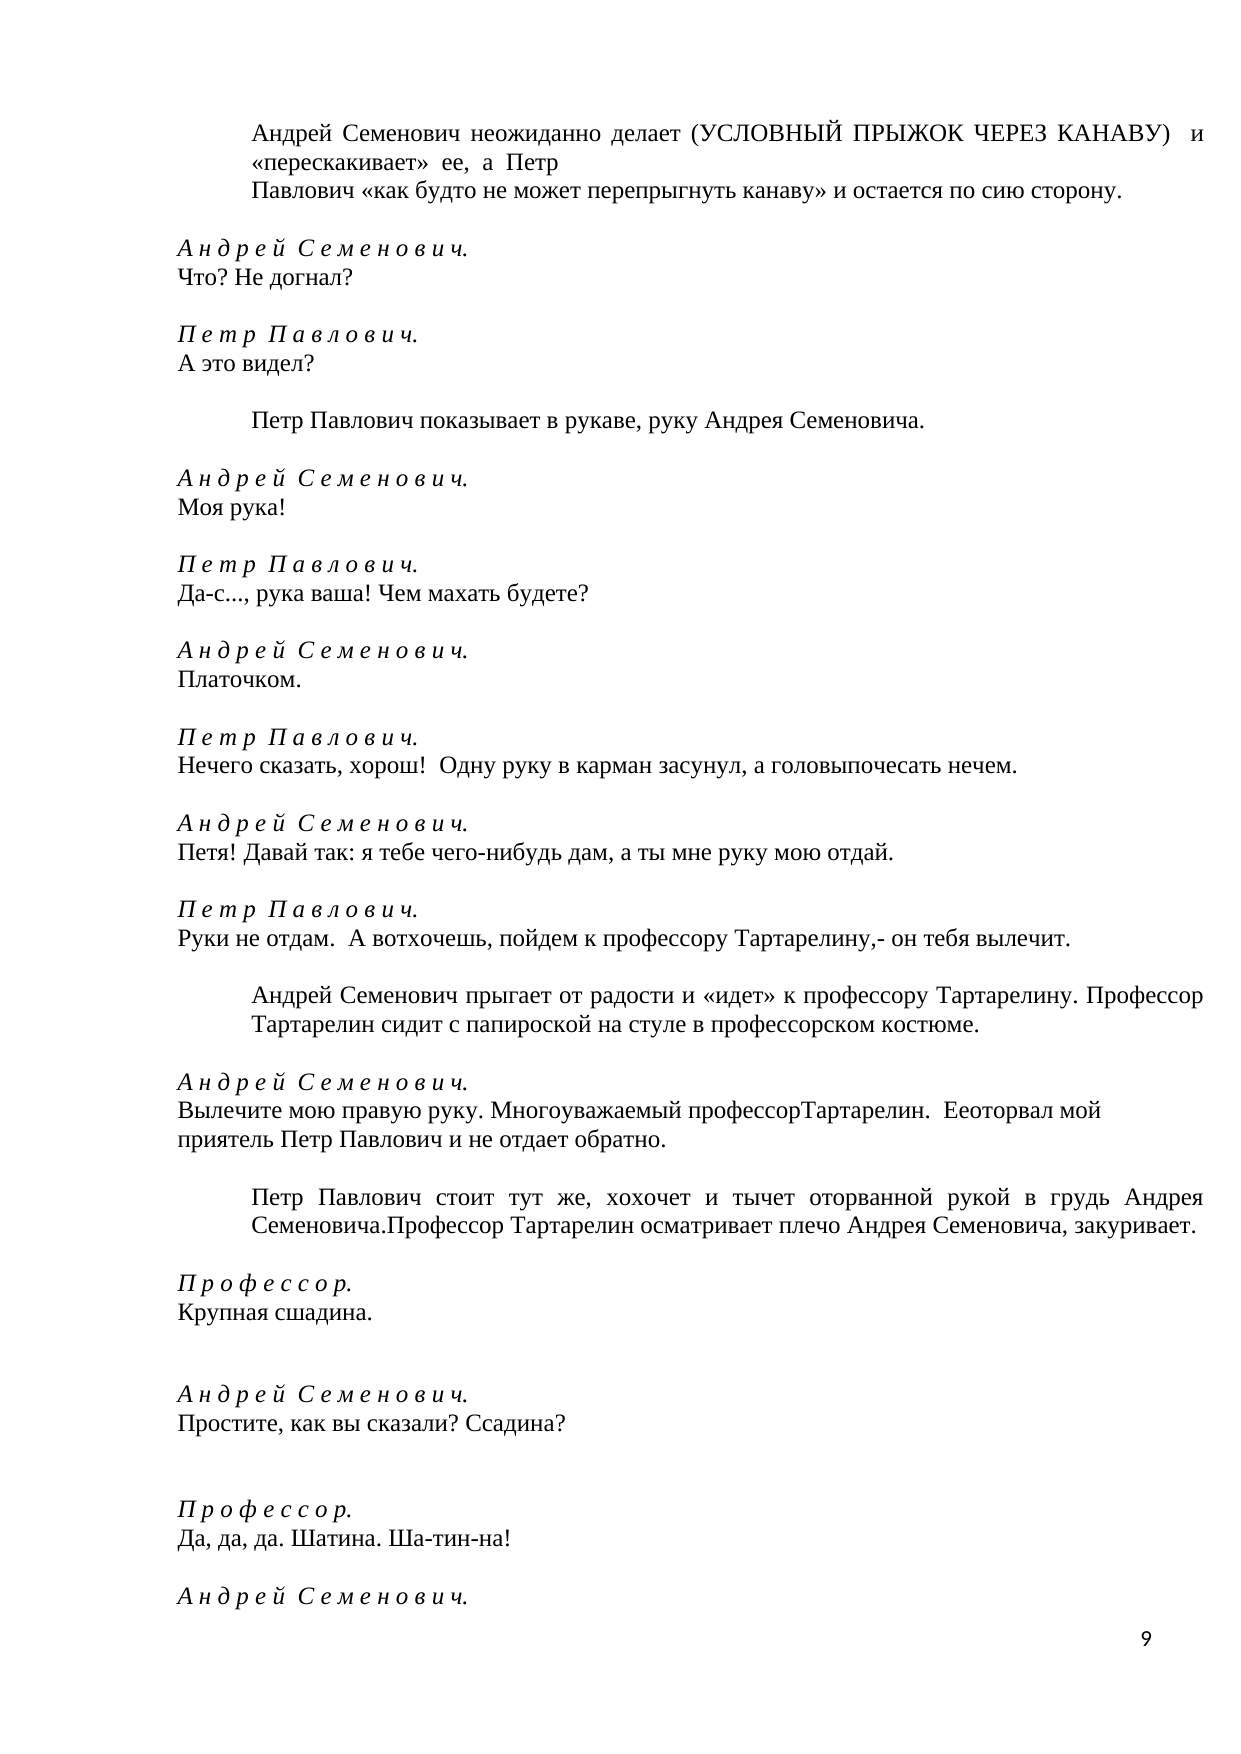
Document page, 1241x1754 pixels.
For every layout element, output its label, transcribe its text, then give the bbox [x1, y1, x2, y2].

text А н д р е й С е м е н о в и ч. [177, 1379, 1152, 1408]
text Павлович «как будто не может перепрыгнуть канаву» и остается по сию сторону. [251, 176, 1205, 204]
text Крупная сшадина. [177, 1297, 1152, 1326]
text П р о ф е с с о р. [177, 1494, 1152, 1523]
text Что? Не догнал? [177, 262, 1152, 291]
text П е т р П а в л о в и ч. [177, 549, 1152, 578]
text Нечего сказать, хорош! Одну руку в карман засунул, а головыпочесать нечем. [177, 751, 1152, 779]
text П е т р П а в л о в и ч. [177, 722, 1152, 751]
text Петр Павлович показывает в рукаве, руку Андрея Семеновича. [251, 406, 1205, 434]
text П е т р П а в л о в и ч. [177, 319, 1152, 348]
text Да, да, да. Шатина. Ша-тин-на! [177, 1523, 1152, 1552]
text Платочком. [177, 664, 1152, 693]
text Петя! Давай так: я тебе чего-нибудь дам, а ты мне руку мою отдай. [177, 837, 1152, 866]
text Андрей Семенович неожиданно делает (УСЛОВНЫЙ ПРЫЖОК ЧЕРЕЗ КАНАВУ) и «перескакивает» ее, а Петр [251, 118, 1205, 176]
text Простите, как вы сказали? Ссадина? [177, 1408, 1152, 1437]
text Андрей Семенович прыгает от радости и «идет» к профессору Тартарелину. Профессор Тартарелин сидит с папироской на стуле в профессорском костюме. [251, 981, 1205, 1038]
text А н д р е й С е м е н о в и ч. [177, 1067, 1152, 1096]
text А н д р е й С е м е н о в и ч. [177, 233, 1152, 262]
text А это видел? [177, 348, 1152, 377]
text П р о ф е с с о р. [177, 1268, 1152, 1297]
text Петр Павлович стоит тут же, хохочет и тычет оторванной рукой в грудь Андрея Семеновича.Профессор Тартарелин осматривает плечо Андрея Семеновича, закуривает. [251, 1182, 1205, 1239]
text Руки не отдам. А вотхочешь, пойдем к профессору Тартарелину,- он тебя вылечит. [177, 923, 1152, 952]
text А н д р е й С е м е н о в и ч. [177, 808, 1152, 837]
text А н д р е й С е м е н о в и ч. [177, 636, 1152, 664]
text Да-с..., рука ваша! Чем махать будете? [177, 578, 1152, 607]
text Моя рука! [177, 492, 1152, 521]
text Вылечите мою правую руку. Многоуважаемый профессорТартарелин. Ееоторвал мой приятель Петр Павлович и не отдает обратно. [177, 1096, 1152, 1153]
text А н д р е й С е м е н о в и ч. [177, 1581, 1152, 1609]
text П е т р П а в л о в и ч. [177, 894, 1152, 923]
text А н д р е й С е м е н о в и ч. [177, 463, 1152, 492]
